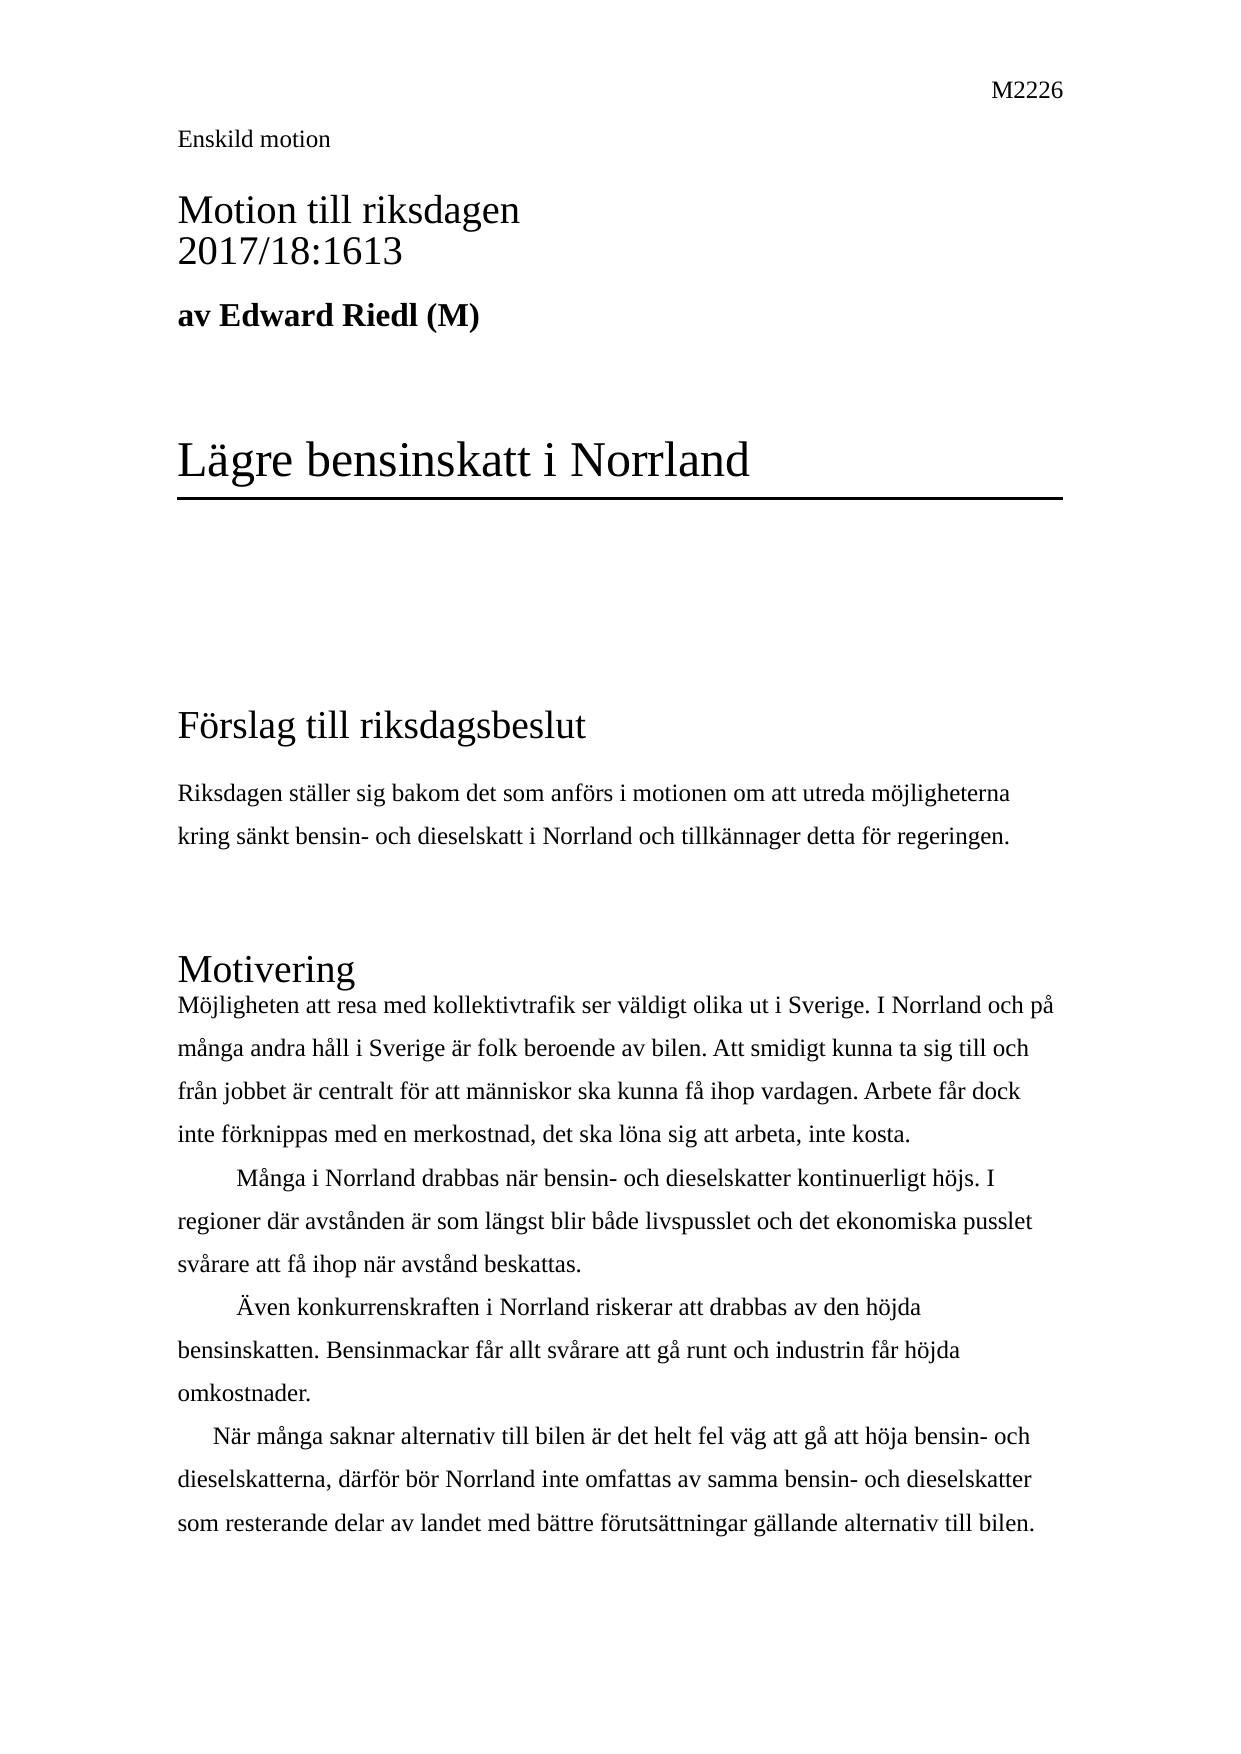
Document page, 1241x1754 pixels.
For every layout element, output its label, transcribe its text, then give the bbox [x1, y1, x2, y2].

text Även konkurrenskraften i Norrland riskerar att drabbas av den höjda bensinskatten. Bensinmackar får allt svårare att gå runt och industrin får höjda omkostnader. [177, 1292, 1063, 1407]
text Många i Norrland drabbas när bensin- och dieselskatter kontinuerligt höjs. I regioner där avstånden är som längst blir både livspusslet och det ekonomiska pusslet svårare att få ihop när avstånd beskattas. [177, 1163, 1063, 1278]
text När många saknar alternativ till bilen är det helt fel väg att gå att höja bensin- och dieselskatterna, därför bör Norrland inte omfattas av samma bensin- och dieselskatter som resterande delar av landet med bättre förutsättningar gällande alternativ till bilen. [177, 1421, 1063, 1536]
text Möjligheten att resa med kollektivtrafik ser väldigt olika ut i Sverige. I Norrland och på många andra håll i Sverige är folk beroende av bilen. Att smidigt kunna ta sig till och från jobbet är centralt för att människor ska kunna få ihop vardagen. Arbete får dock inte förknippas med en merkostnad, det ska löna sig att arbeta, inte kosta. [177, 990, 1063, 1148]
